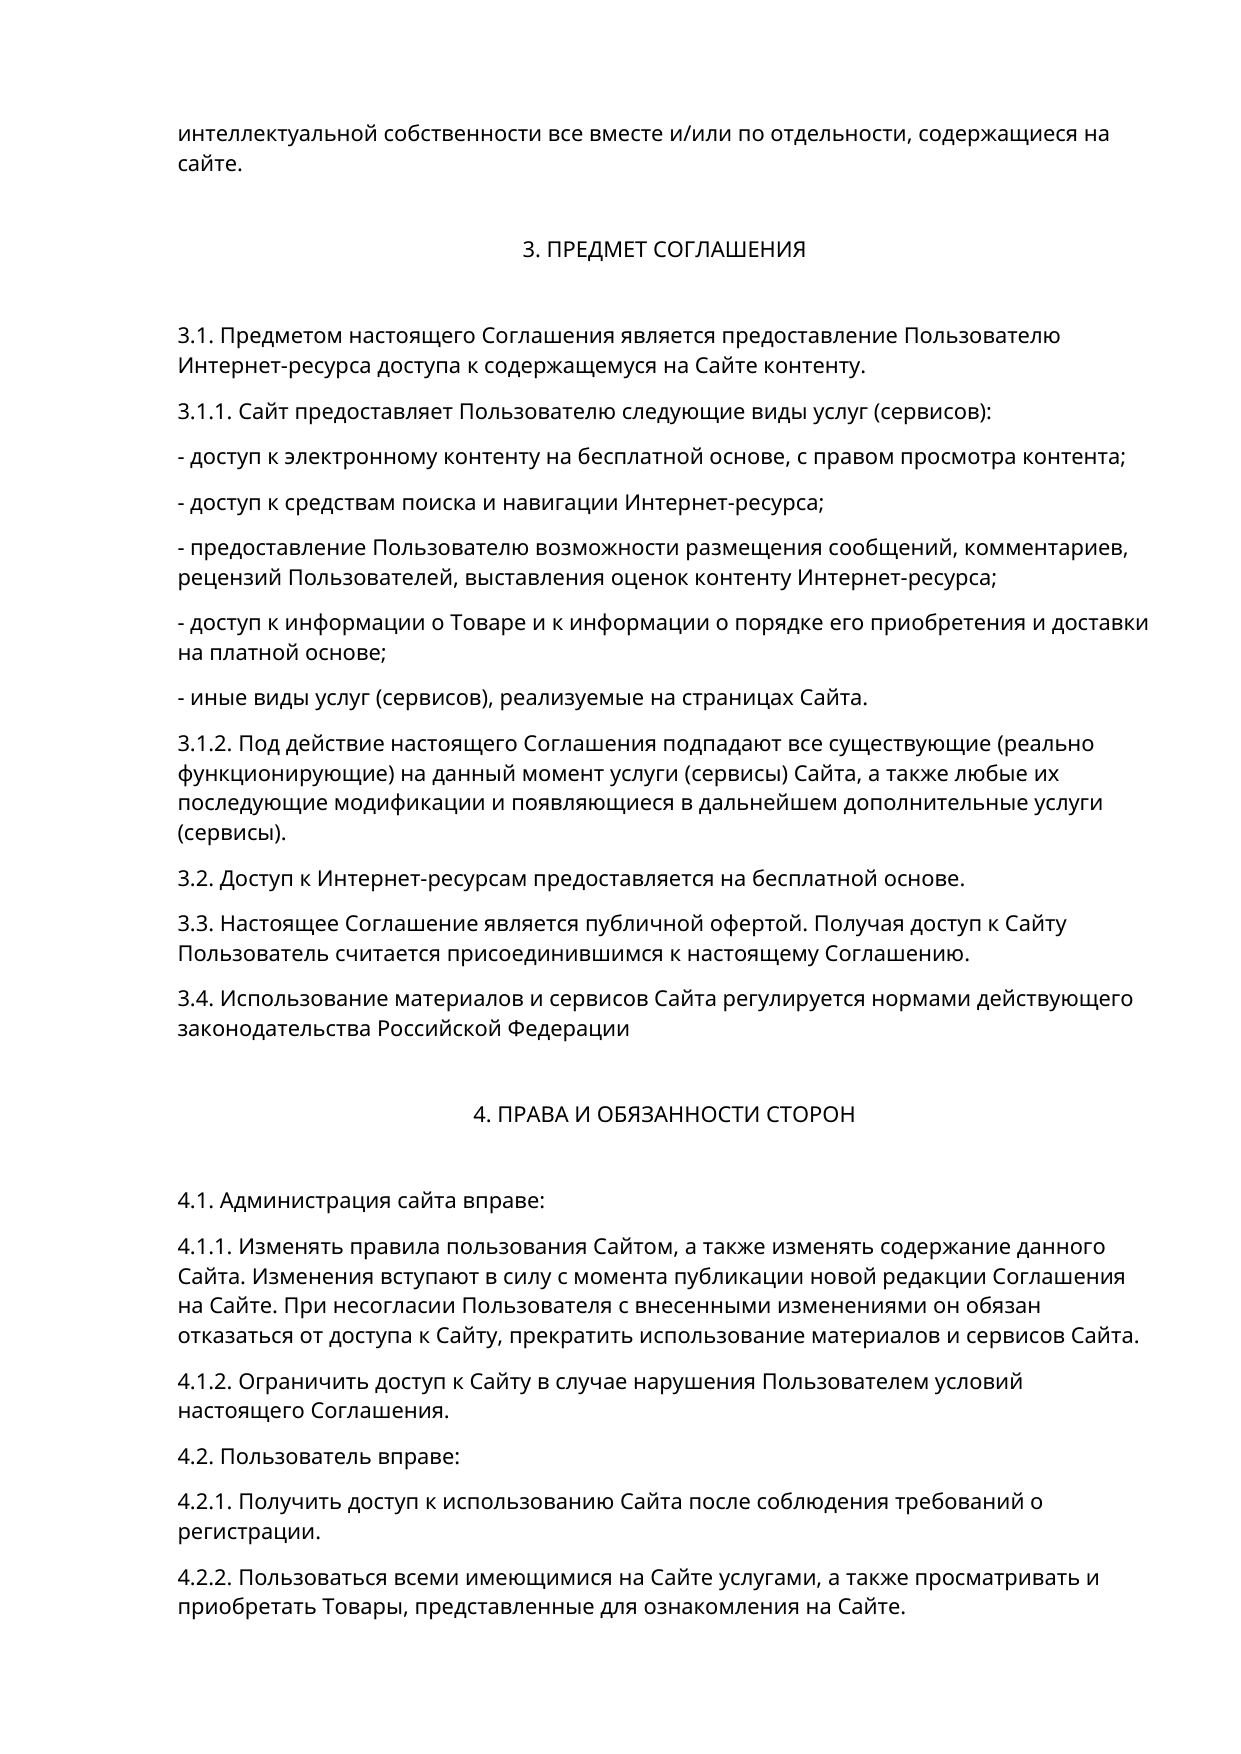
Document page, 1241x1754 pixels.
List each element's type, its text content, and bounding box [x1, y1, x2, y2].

text 4. ПРАВА И ОБЯЗАННОСТИ СТОРОН [177, 1099, 1152, 1129]
text 4.2.1. Получить доступ к использованию Сайта после соблюдения требований о регистрации. [177, 1486, 1152, 1546]
text - предоставление Пользователю возможности размещения сообщений, комментариев, рецензий Пользователей, выставления оценок контенту Интернет-ресурса; [177, 532, 1152, 591]
text 3.2. Доступ к Интернет-ресурсам предоставляется на бесплатной основе. [177, 862, 1152, 892]
text - доступ к средствам поиска и навигации Интернет-ресурса; [177, 486, 1152, 516]
text 4.1.2. Ограничить доступ к Сайту в случае нарушения Пользователем условий настоящего Соглашения. [177, 1366, 1152, 1425]
text 4.1. Администрация сайта вправе: [177, 1185, 1152, 1215]
text 3. ПРЕДМЕТ СОГЛАШЕНИЯ [177, 234, 1152, 264]
text 4.1.1. Изменять правила пользования Сайтом, а также изменять содержание данного Сайта. Изменения вступают в силу с момента публикации новой редакции Соглашения на Сайте. При несогласии Пользователя с внесенными изменениями он обязан отказаться от доступа к Сайту, прекратить использование материалов и сервисов Сайта. [177, 1231, 1152, 1350]
text 4.2.2. Пользоваться всеми имеющимися на Сайте услугами, а также просматривать и приобретать Товары, представленные для ознакомления на Сайте. [177, 1561, 1152, 1621]
text - доступ к электронному контенту на бесплатной основе, с правом просмотра контента; [177, 441, 1152, 471]
text 3.3. Настоящее Соглашение является публичной офертой. Получая доступ к Сайту Пользователь считается присоединившимся к настоящему Соглашению. [177, 908, 1152, 967]
text 3.1. Предметом настоящего Соглашения является предоставление Пользователю Интернет-ресурса доступа к содержащемуся на Сайте контенту. [177, 320, 1152, 380]
text 4.2. Пользователь вправе: [177, 1441, 1152, 1471]
text - иные виды услуг (сервисов), реализуемые на страницах Сайта. [177, 682, 1152, 712]
text 3.1.1. Сайт предоставляет Пользователю следующие виды услуг (сервисов): [177, 396, 1152, 425]
text 3.1.2. Под действие настоящего Соглашения подпадают все существующие (реально функционирующие) на данный момент услуги (сервисы) Сайта, а также любые их последующие модификации и появляющиеся в дальнейшем дополнительные услуги (сервисы). [177, 728, 1152, 847]
text 3.4. Использование материалов и сервисов Сайта регулируется нормами действующего законодательства Российской Федерации [177, 983, 1152, 1043]
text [177, 118, 1152, 178]
text - доступ к информации о Товаре и к информации о порядке его приобретения и доставки на платной основе; [177, 607, 1152, 667]
